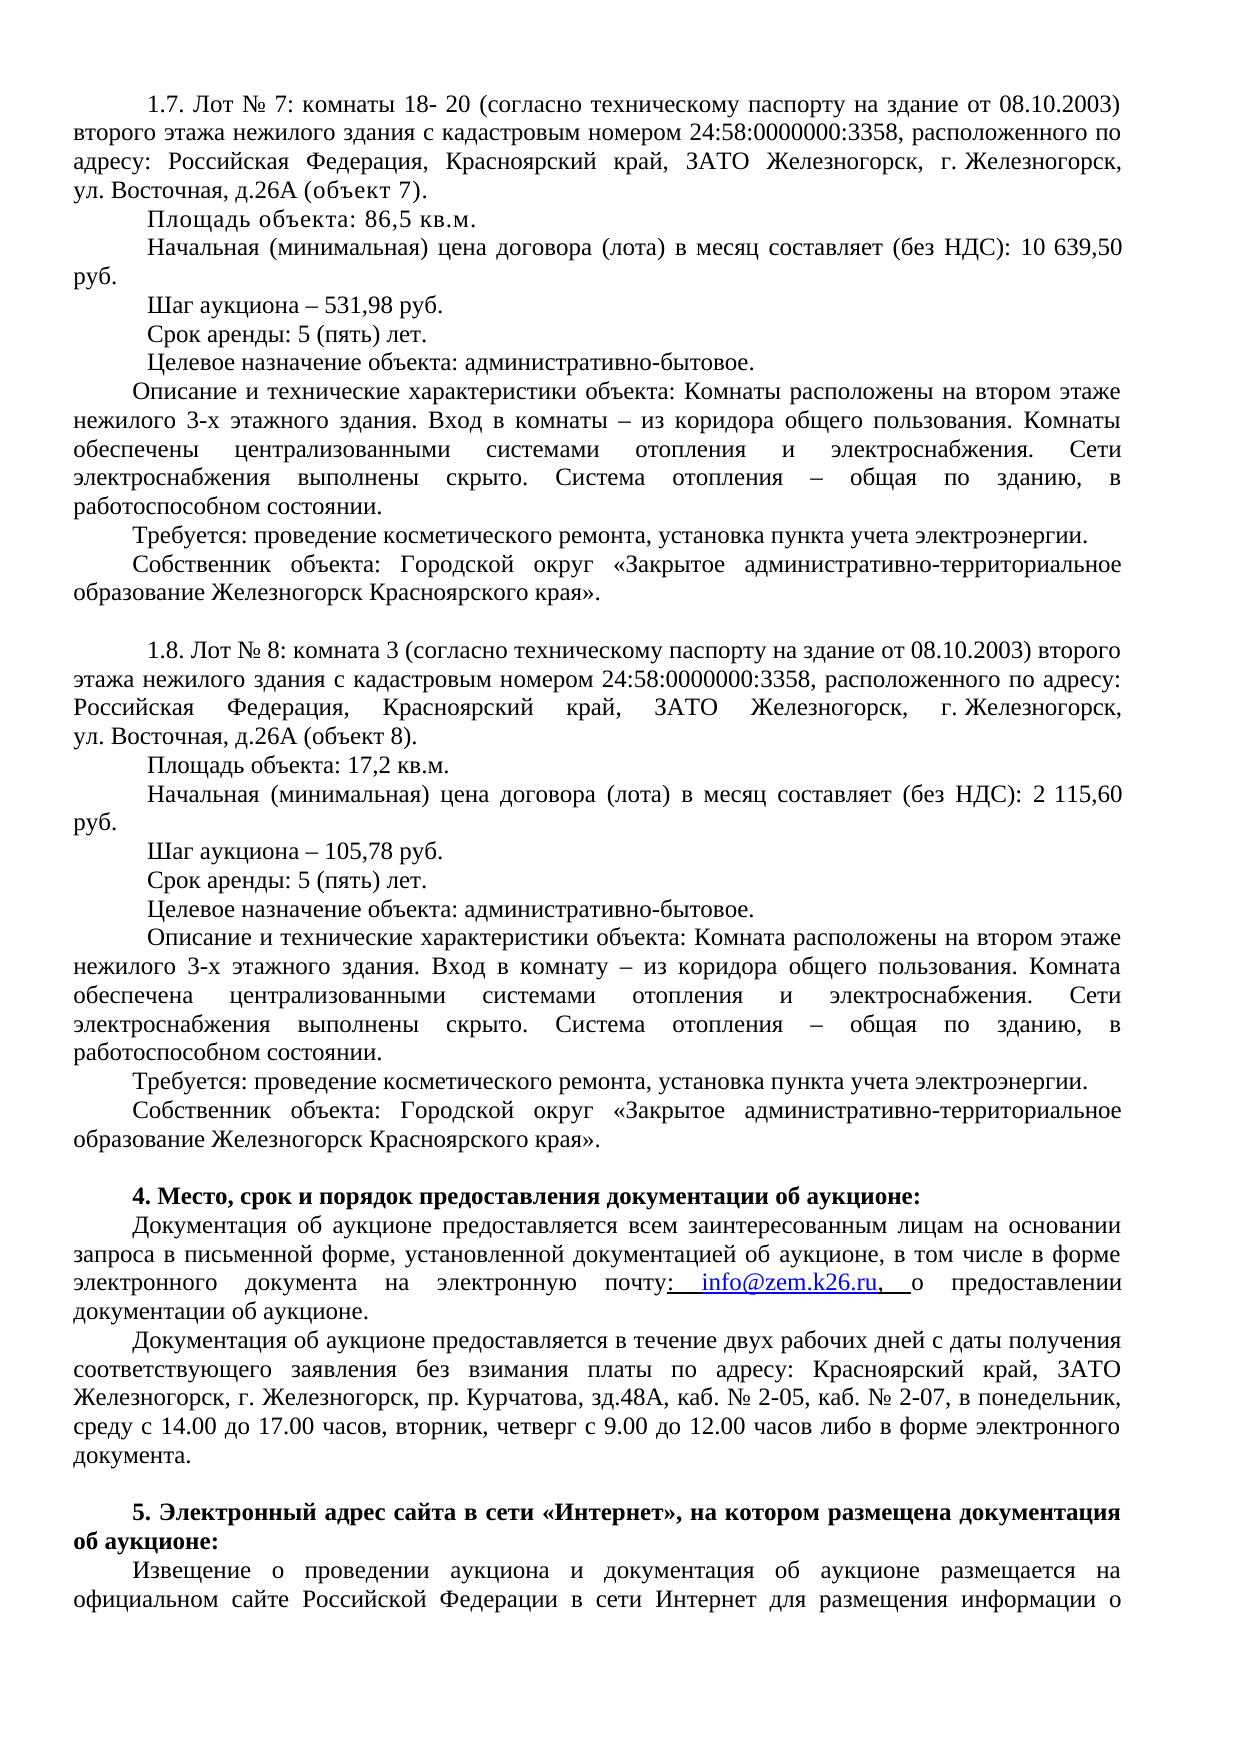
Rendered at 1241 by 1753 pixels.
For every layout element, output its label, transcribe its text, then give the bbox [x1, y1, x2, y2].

text Требуется: проведение косметического ремонта, установка пункта учета электроэнергии. [73, 520, 1122, 549]
text 1.8. Лот № 8: комната 3 (согласно техническому паспорту на здание от 08.10.2003) второго этажа нежилого здания с кадастровым номером 24:58:0000000:3358, расположенного по адресу: Российская Федерация, Красноярский край, ЗАТО Железногорск, г. Железногорск, ул. Восточная, д.26А (объект 8). [73, 635, 1122, 750]
text Собственник объекта: Городской округ «Закрытое административно-территориальное образование Железногорск Красноярского края». [73, 549, 1122, 606]
text Требуется: проведение косметического ремонта, установка пункта учета электроэнергии. [73, 1066, 1122, 1095]
text Шаг аукциона – 105,78 руб. [73, 836, 1122, 865]
text Срок аренды: 5 (пять) лет. [73, 865, 1122, 894]
text Целевое назначение объекта: административно-бытовое. [73, 894, 1122, 922]
text Шаг аукциона – 531,98 руб. [73, 290, 1122, 319]
text Документация об аукционе предоставляется в течение двух рабочих дней с даты получения соответствующего заявления без взимания платы по адресу: Красноярский край, ЗАТО Железногорск, г. Железногорск, пр. Курчатова, зд.48А, каб. № 2-05, каб. № 2-07, в понедельник, среду с 14.00 до 17.00 часов, вторник, четверг с 9.00 до 12.00 часов либо в форме электронного документа. [73, 1325, 1122, 1469]
text Собственник объекта: Городской округ «Закрытое административно-территориальное образование Железногорск Красноярского края». [73, 1095, 1122, 1152]
text Площадь объекта: 86,5 кв.м. [73, 204, 1122, 232]
text 4. Место, срок и порядок предоставления документации об аукционе: [73, 1181, 1122, 1210]
text Целевое назначение объекта: административно-бытовое. [73, 347, 1122, 376]
text Описание и технические характеристики объекта: Комната расположены на втором этаже нежилого 3-х этажного здания. Вход в комнату – из коридора общего пользования. Комната обеспечена централизованными системами отопления и электроснабжения. Сети электроснабжения выполнены скрыто. Система отопления – общая по зданию, в работоспособном состоянии. [73, 922, 1122, 1066]
text 1.7. Лот № 7: комнаты 18- 20 (согласно техническому паспорту на здание от 08.10.2003) второго этажа нежилого здания с кадастровым номером 24:58:0000000:3358, расположенного по адресу: Российская Федерация, Красноярский край, ЗАТО Железногорск, г. Железногорск, ул. Восточная, д.26А (объект 7). [73, 89, 1122, 204]
text Площадь объекта: 17,2 кв.м. [73, 750, 1122, 779]
text 5. Электронный адрес сайта в сети «Интернет», на котором размещена документация об аукционе: [73, 1497, 1122, 1555]
text Начальная (минимальная) цена договора (лота) в месяц составляет (без НДС): 2 115,60 руб. [73, 779, 1122, 836]
text Начальная (минимальная) цена договора (лота) в месяц составляет (без НДС): 10 639,50 руб. [73, 232, 1122, 290]
text Описание и технические характеристики объекта: Комнаты расположены на втором этаже нежилого 3-х этажного здания. Вход в комнаты – из коридора общего пользования. Комнаты обеспечены централизованными системами отопления и электроснабжения. Сети электроснабжения выполнены скрыто. Система отопления – общая по зданию, в работоспособном состоянии. [73, 376, 1122, 520]
text Документация об аукционе предоставляется всем заинтересованным лицам на основании запроса в письменной форме, установленной документацией об аукционе, в том числе в форме электронного документа на электронную почту: info@zem.k26.ru, о предоставлении документации об аукционе. [73, 1210, 1122, 1325]
text Срок аренды: 5 (пять) лет. [73, 319, 1122, 347]
